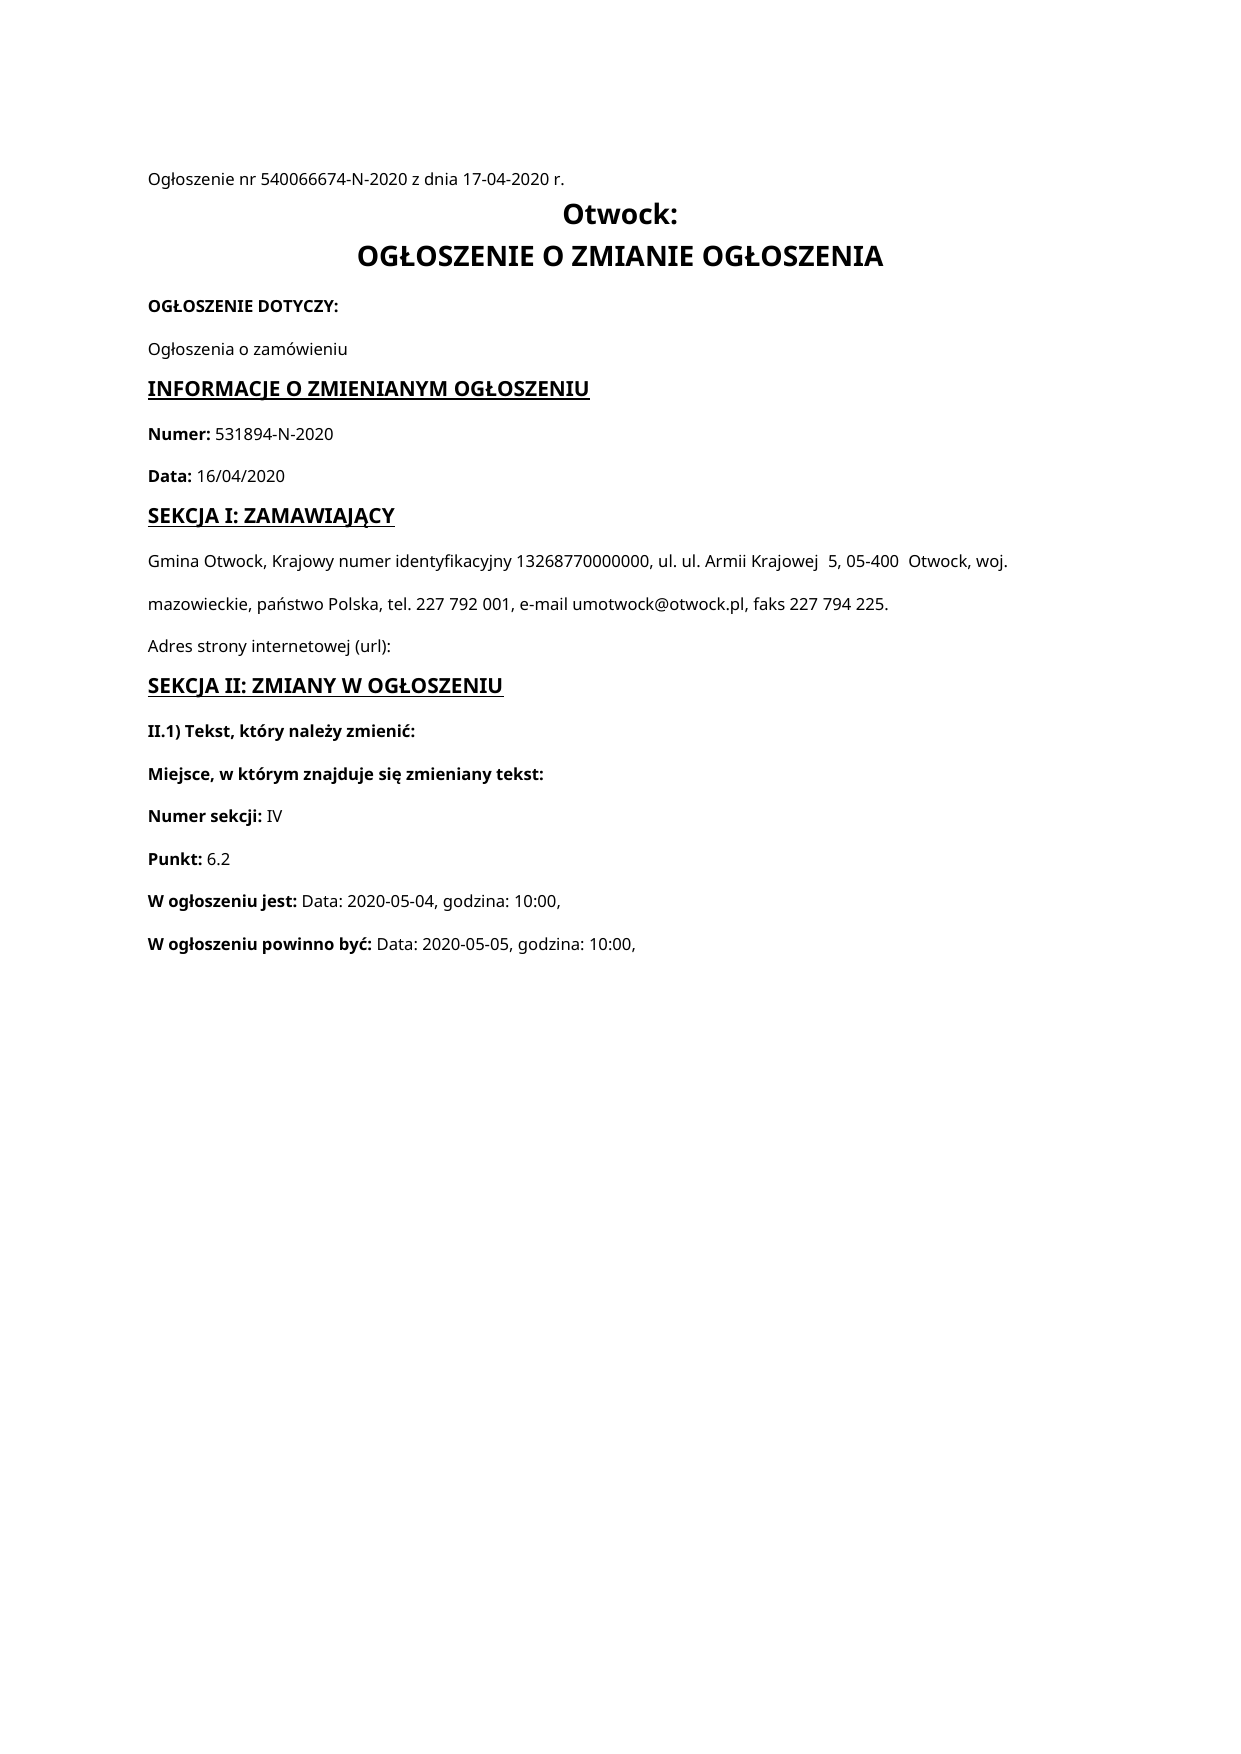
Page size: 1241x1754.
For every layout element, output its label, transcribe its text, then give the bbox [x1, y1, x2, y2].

text Otwock: OGŁOSZENIE O ZMIANIE OGŁOSZENIA [148, 190, 1093, 275]
text II.1) Tekst, który należy zmienić: [148, 700, 1093, 743]
text OGŁOSZENIE DOTYCZY: [148, 275, 1093, 318]
text Gmina Otwock, Krajowy numer identyfikacyjny 13268770000000, ul. ul. Armii Krajowej 5, 05-400 Otwock, woj. mazowieckie, państwo Polska, tel. 227 792 001, e-mail umotwock@otwock.pl, faks 227 794 225. Adres strony internetowej (url): [148, 530, 1093, 658]
text SEKCJA II: ZMIANY W OGŁOSZENIU [148, 658, 1093, 700]
text Ogłoszenia o zamówieniu [148, 318, 1093, 360]
text INFORMACJE O ZMIENIANYM OGŁOSZENIU [148, 360, 1093, 403]
text Miejsce, w którym znajduje się zmieniany tekst: Numer sekcji: IV Punkt: 6.2 W ogłoszeniu jest: Data: 2020-05-04, godzina: 10:00, W ogłoszeniu powinno być: Data: 2020-05-05, godzina: 10:00, [148, 743, 1093, 955]
text Ogłoszenie nr 540066674-N-2020 z dnia 17-04-2020 r. [148, 148, 1093, 190]
text SEKCJA I: ZAMAWIAJĄCY [148, 488, 1093, 530]
text Numer: 531894-N-2020 Data: 16/04/2020 [148, 403, 1093, 488]
